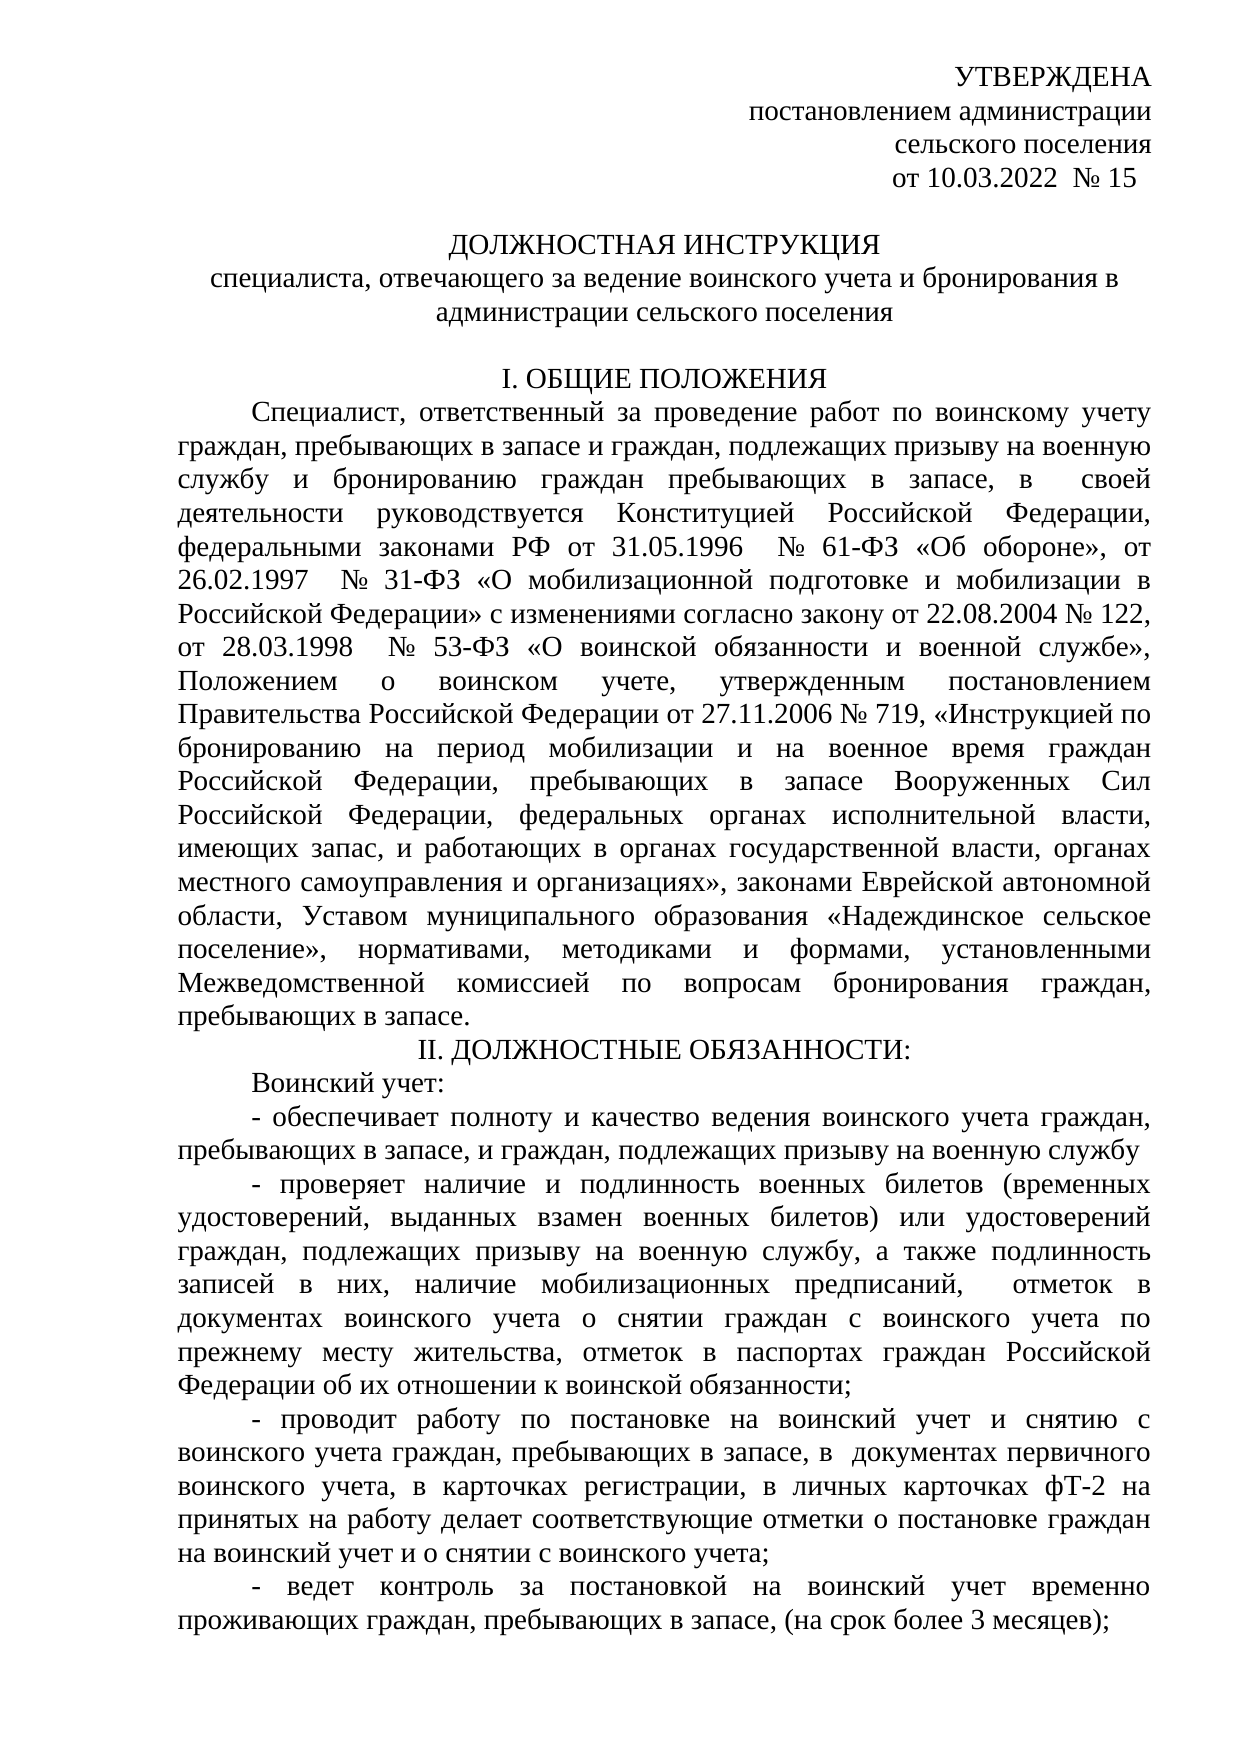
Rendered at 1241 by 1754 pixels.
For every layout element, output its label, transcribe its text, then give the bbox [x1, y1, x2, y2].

text от 10.03.2022 № 15 [738, 160, 1152, 193]
text УТВЕРЖДЕНА [738, 59, 1152, 93]
text I. ОБЩИЕ ПОЛОЖЕНИЯ [177, 361, 1152, 394]
text Специалист, ответственный за проведение работ по воинскому учету граждан, пребывающих в запасе и граждан, подлежащих призыву на военную службу и бронированию граждан пребывающих в запасе, в своей деятельности руководствуется Конституцией Российской Федерации, федеральными законами РФ от 31.05.1996 № 61-ФЗ «Об обороне», от 26.02.1997 № 31-ФЗ «О мобилизационной подготовке и мобилизации в Российской Федерации» с изменениями согласно закону от 22.08.2004 № 122, от 28.03.1998 № 53-ФЗ «О воинской обязанности и военной службе», Положением о воинском учете, утвержденным постановлением Правительства Российской Федерации от 27.11.2006 № 719, «Инструкцией по бронированию на период мобилизации и на военное время граждан Российской Федерации, пребывающих в запасе Вооруженных Сил Российской Федерации, федеральных органах исполнительной власти, имеющих запас, и работающих в органах государственной власти, органах местного самоуправления и организациях», законами Еврейской автономной области, Уставом муниципального образования «Надеждинское сельское поселение», нормативами, методиками и формами, установленными Межведомственной комиссией по вопросам бронирования граждан, пребывающих в запасе. [177, 394, 1152, 1032]
text - обеспечивает полноту и качество ведения воинского учета граждан, пребывающих в запасе, и граждан, подлежащих призыву на военную службу [177, 1099, 1152, 1166]
text сельского поселения [738, 126, 1152, 160]
text Воинский учет: [177, 1065, 1152, 1099]
text - ведет контроль за постановкой на воинский учет временно проживающих граждан, пребывающих в запасе, (на срок более 3 месяцев); [177, 1568, 1152, 1636]
text - проверяет наличие и подлинность военных билетов (временных удостоверений, выданных взамен военных билетов) или удостоверений граждан, подлежащих призыву на военную службу, а также подлинность записей в них, наличие мобилизационных предписаний, отметок в документах воинского учета о снятии граждан с воинского учета по прежнему месту жительства, отметок в паспортах граждан Российской Федерации об их отношении к воинской обязанности; [177, 1166, 1152, 1401]
text - проводит работу по постановке на воинский учет и снятию с воинского учета граждан, пребывающих в запасе, в документах первичного воинского учета, в карточках регистрации, в личных карточках фТ-2 на принятых на работу делает соответствующие отметки о постановке граждан на воинский учет и о снятии с воинского учета; [177, 1401, 1152, 1568]
text ДОЛЖНОСТНАЯ ИНСТРУКЦИЯ [177, 227, 1152, 260]
text постановлением администрации [738, 93, 1152, 126]
text II. ДОЛЖНОСТНЫЕ ОБЯЗАННОСТИ: [177, 1032, 1152, 1065]
text специалиста, отвечающего за ведение воинского учета и бронирования в администрации сельского поселения [177, 260, 1152, 327]
